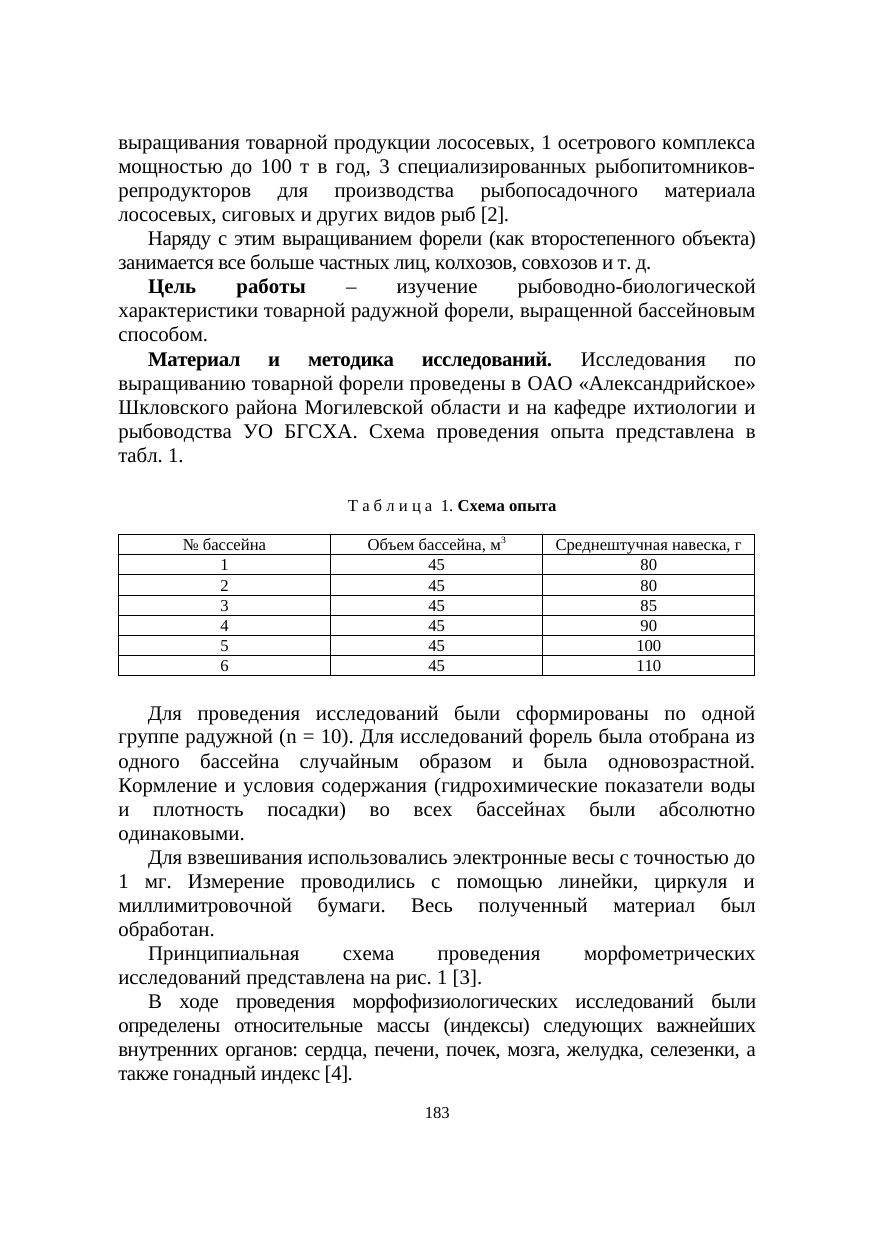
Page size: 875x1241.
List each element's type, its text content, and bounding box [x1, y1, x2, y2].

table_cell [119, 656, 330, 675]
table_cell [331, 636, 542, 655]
text Для проведения исследований были сформированы по одной группе радужной (n = 10). Для исследований форель была отобрана из одного бассейна случайным образом и была одновозрастной. Кормление и условия содержания (гидрохимические показатели воды и плотность посадки) во всех бассейнах были абсолютно одинаковыми. [118, 700, 756, 845]
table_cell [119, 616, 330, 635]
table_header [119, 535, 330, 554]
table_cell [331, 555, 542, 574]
text Принципиальная схема проведения морфометрических исследований представлена на рис. 1 [3]. [118, 941, 756, 989]
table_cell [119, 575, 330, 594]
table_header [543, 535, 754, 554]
text Материал и методика исследований. Исследования по выращиванию товарной форели проведены в ОАО «Александрийское» Шкловского района Могилевской области и на кафедре ихтиологии и рыбоводства УО БГСХА. Схема проведения опыта представлена в табл. 1. [118, 346, 756, 467]
text Цель работы – изучение рыбоводно-биологической характеристики товарной радужной форели, выращенной бассейновым способом. [118, 274, 756, 346]
text Т а б л и ц а 1. Схема опыта [118, 496, 756, 515]
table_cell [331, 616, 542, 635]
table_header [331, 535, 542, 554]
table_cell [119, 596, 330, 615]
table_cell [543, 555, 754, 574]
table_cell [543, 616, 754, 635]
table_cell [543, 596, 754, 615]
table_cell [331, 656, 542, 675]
text Наряду с этим выращиванием форели (как второстепенного объекта) занимается все больше частных лиц, колхозов, совхозов и т. д. [118, 226, 756, 274]
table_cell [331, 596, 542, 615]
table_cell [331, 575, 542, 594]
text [118, 130, 756, 226]
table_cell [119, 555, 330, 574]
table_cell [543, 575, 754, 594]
text Для взвешивания использовались электронные весы с точностью до 1 мг. Измерение проводились с помощью линейки, циркуля и миллимитровочной бумаги. Весь полученный материал был обработан. [118, 845, 756, 941]
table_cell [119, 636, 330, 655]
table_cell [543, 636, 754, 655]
text В ходе проведения морфофизиологических исследований были определены относительные массы (индексы) следующих важнейших внутренних органов: сердца, печени, почек, мозга, желудка, селезенки, а также гонадный индекс [4]. [118, 989, 756, 1085]
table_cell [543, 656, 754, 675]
